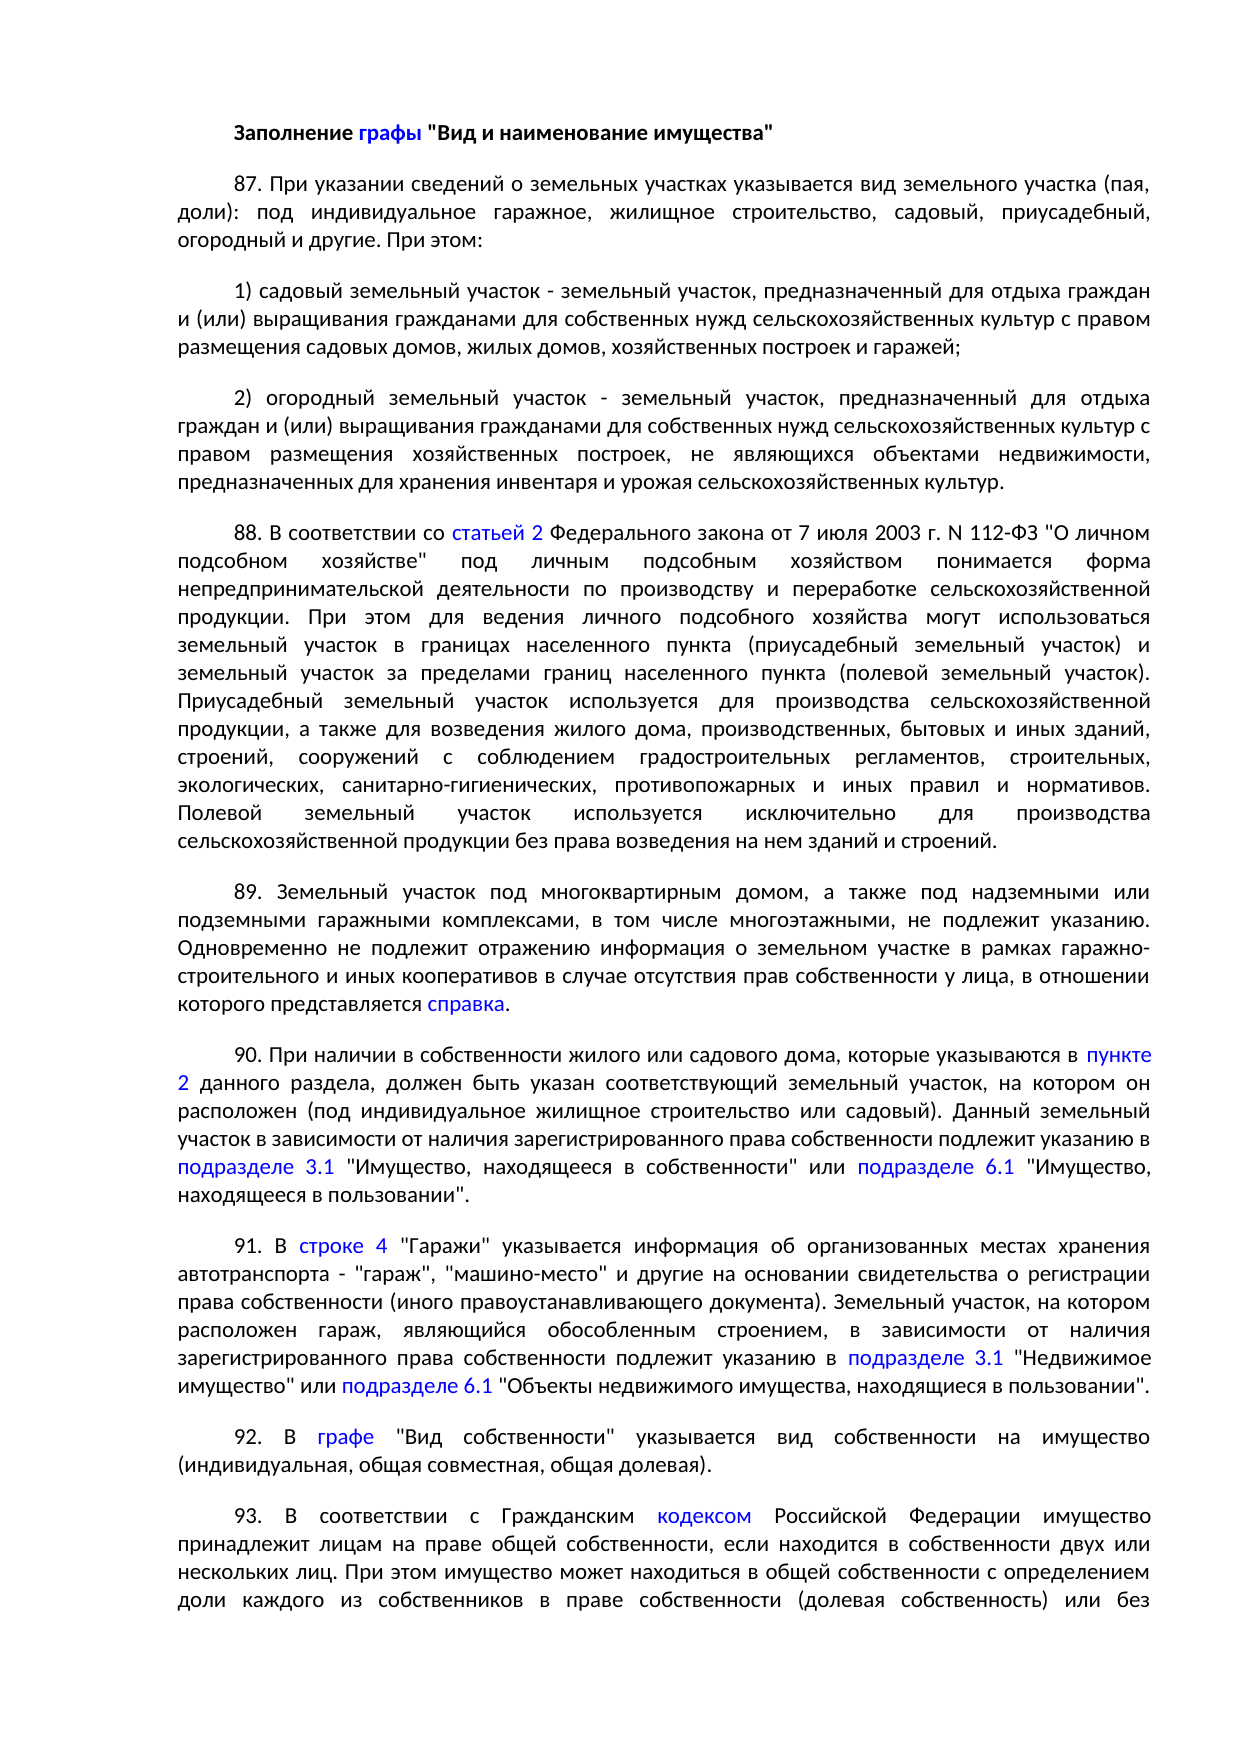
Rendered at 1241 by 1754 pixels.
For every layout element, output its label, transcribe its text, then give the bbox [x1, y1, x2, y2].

text 2) огородный земельный участок - земельный участок, предназначенный для отдыха граждан и (или) выращивания гражданами для собственных нужд сельскохозяйственных культур с правом размещения хозяйственных построек, не являющихся объектами недвижимости, предназначенных для хранения инвентаря и урожая сельскохозяйственных культур. [177, 383, 1152, 495]
text 90. При наличии в собственности жилого или садового дома, которые указываются в пункте 2 данного раздела, должен быть указан соответствующий земельный участок, на котором он расположен (под индивидуальное жилищное строительство или садовый). Данный земельный участок в зависимости от наличия зарегистрированного права собственности подлежит указанию в подразделе 3.1 "Имущество, находящееся в собственности" или подразделе 6.1 "Имущество, находящееся в пользовании". [177, 1040, 1152, 1208]
text 87. При указании сведений о земельных участках указывается вид земельного участка (пая, доли): под индивидуальное гаражное, жилищное строительство, садовый, приусадебный, огородный и другие. При этом: [177, 169, 1152, 253]
text 88. В соответствии со статьей 2 Федерального закона от 7 июля 2003 г. N 112-ФЗ "О личном подсобном хозяйстве" под личным подсобным хозяйством понимается форма непредпринимательской деятельности по производству и переработке сельскохозяйственной продукции. При этом для ведения личного подсобного хозяйства могут использоваться земельный участок в границах населенного пункта (приусадебный земельный участок) и земельный участок за пределами границ населенного пункта (полевой земельный участок). Приусадебный земельный участок используется для производства сельскохозяйственной продукции, а также для возведения жилого дома, производственных, бытовых и иных зданий, строений, сооружений с соблюдением градостроительных регламентов, строительных, экологических, санитарно-гигиенических, противопожарных и иных правил и нормативов. Полевой земельный участок используется исключительно для производства сельскохозяйственной продукции без права возведения на нем зданий и строений. [177, 518, 1152, 854]
text 92. В графе "Вид собственности" указывается вид собственности на имущество (индивидуальная, общая совместная, общая долевая). [177, 1422, 1152, 1478]
title Заполнение графы "Вид и наименование имущества" [177, 118, 1152, 146]
text 1) садовый земельный участок - земельный участок, предназначенный для отдыха граждан и (или) выращивания гражданами для собственных нужд сельскохозяйственных культур с правом размещения садовых домов, жилых домов, хозяйственных построек и гаражей; [177, 276, 1152, 360]
text 91. В строке 4 "Гаражи" указывается информация об организованных местах хранения автотранспорта - "гараж", "машино-место" и другие на основании свидетельства о регистрации права собственности (иного правоустанавливающего документа). Земельный участок, на котором расположен гараж, являющийся обособленным строением, в зависимости от наличия зарегистрированного права собственности подлежит указанию в подразделе 3.1 "Недвижимое имущество" или подразделе 6.1 "Объекты недвижимого имущества, находящиеся в пользовании". [177, 1231, 1152, 1399]
text 89. Земельный участок под многоквартирным домом, а также под надземными или подземными гаражными комплексами, в том числе многоэтажными, не подлежит указанию. Одновременно не подлежит отражению информация о земельном участке в рамках гаражно-строительного и иных кооперативов в случае отсутствия прав собственности у лица, в отношении которого представляется справка. [177, 877, 1152, 1017]
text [177, 1501, 1152, 1613]
